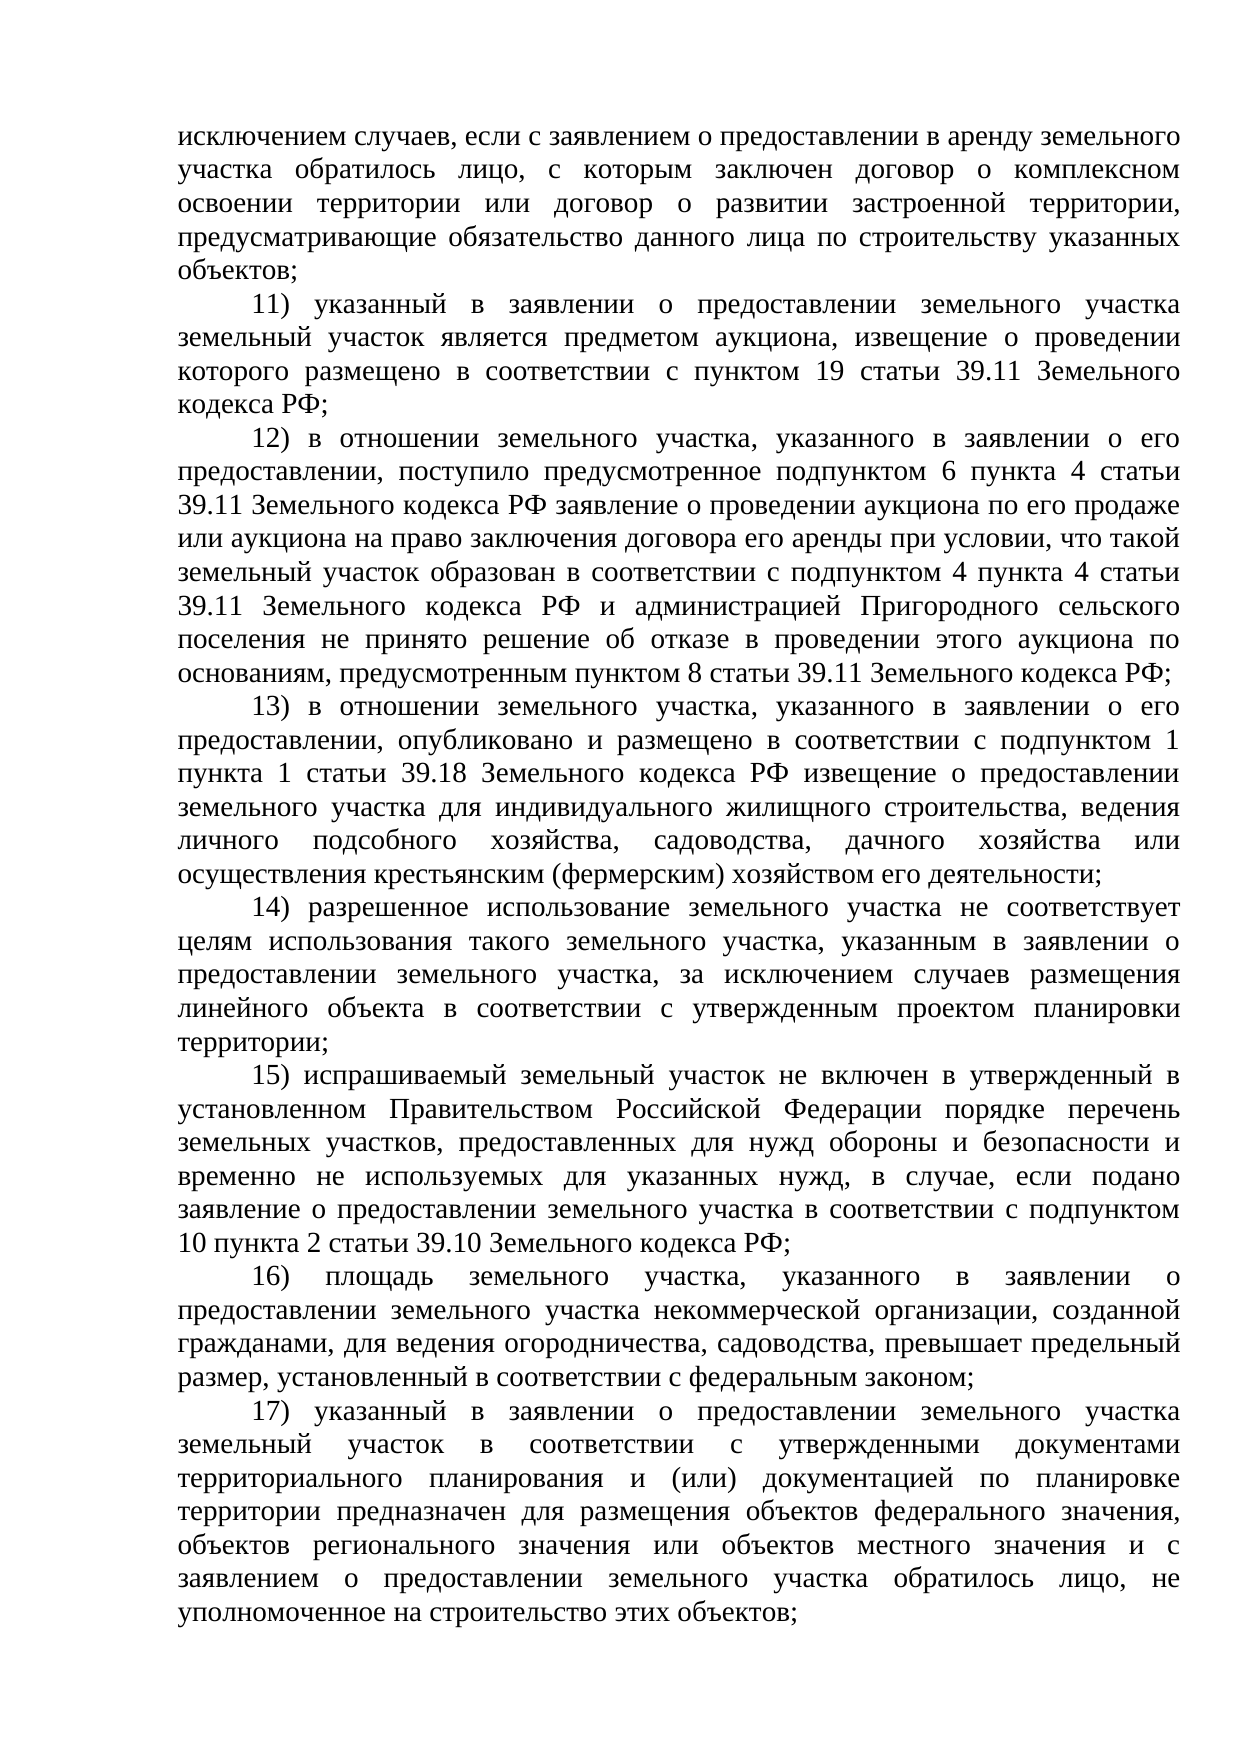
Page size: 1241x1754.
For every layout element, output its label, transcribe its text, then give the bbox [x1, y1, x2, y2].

text 14) разрешенное использование земельного участка не соответствует целям использования такого земельного участка, указанным в заявлении о предоставлении земельного участка, за исключением случаев размещения линейного объекта в соответствии с утвержденным проектом планировки территории; [177, 889, 1181, 1057]
text 11) указанный в заявлении о предоставлении земельного участка земельный участок является предметом аукциона, извещение о проведении которого размещено в соответствии с пунктом 19 статьи 39.11 Земельного кодекса РФ; [177, 286, 1181, 420]
text 15) испрашиваемый земельный участок не включен в утвержденный в установленном Правительством Российской Федерации порядке перечень земельных участков, предоставленных для нужд обороны и безопасности и временно не используемых для указанных нужд, в случае, если подано заявление о предоставлении земельного участка в соответствии с подпунктом 10 пункта 2 статьи 39.10 Земельного кодекса РФ; [177, 1057, 1181, 1258]
text 16) площадь земельного участка, указанного в заявлении о предоставлении земельного участка некоммерческой организации, созданной гражданами, для ведения огородничества, садоводства, превышает предельный размер, установленный в соответствии с федеральным законом; [177, 1258, 1181, 1393]
text 17) указанный в заявлении о предоставлении земельного участка земельный участок в соответствии с утвержденными документами территориального планирования и (или) документацией по планировке территории предназначен для размещения объектов федерального значения, объектов регионального значения или объектов местного значения и с заявлением о предоставлении земельного участка обратилось лицо, не уполномоченное на строительство этих объектов; [177, 1393, 1181, 1627]
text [177, 118, 1181, 286]
text 13) в отношении земельного участка, указанного в заявлении о его предоставлении, опубликовано и размещено в соответствии с подпунктом 1 пункта 1 статьи 39.18 Земельного кодекса РФ извещение о предоставлении земельного участка для индивидуального жилищного строительства, ведения личного подсобного хозяйства, садоводства, дачного хозяйства или осуществления крестьянским (фермерским) хозяйством его деятельности; [177, 688, 1181, 889]
text 12) в отношении земельного участка, указанного в заявлении о его предоставлении, поступило предусмотренное подпунктом 6 пункта 4 статьи 39.11 Земельного кодекса РФ заявление о проведении аукциона по его продаже или аукциона на право заключения договора его аренды при условии, что такой земельный участок образован в соответствии с подпунктом 4 пункта 4 статьи 39.11 Земельного кодекса РФ и администрацией Пригородного сельского поселения не принято решение об отказе в проведении этого аукциона по основаниям, предусмотренным пунктом 8 статьи 39.11 Земельного кодекса РФ; [177, 420, 1181, 688]
